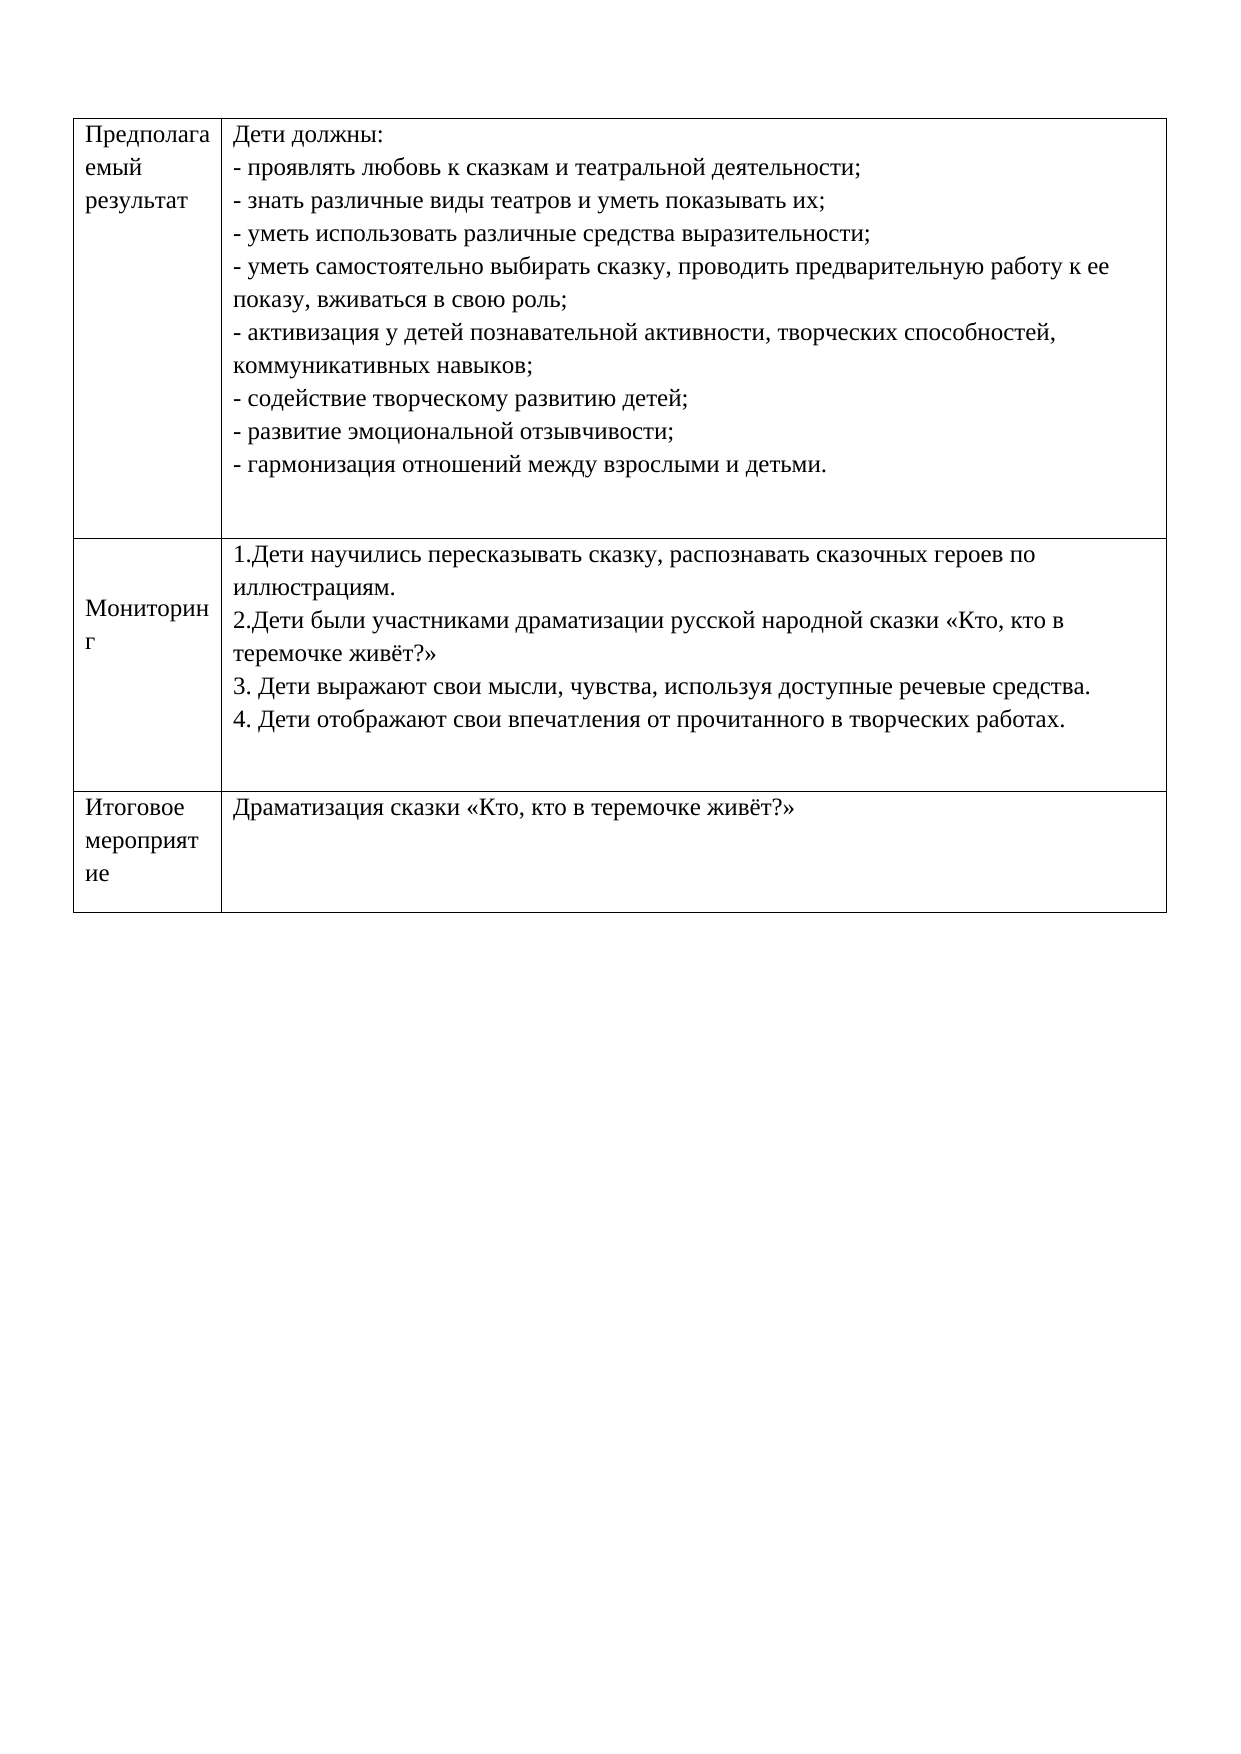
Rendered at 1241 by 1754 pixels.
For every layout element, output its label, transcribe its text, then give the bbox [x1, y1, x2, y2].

table_cell Дети должны: - проявлять любовь к сказкам и театральной деятельности; - знать различные виды театров и уметь показывать их; - уметь использовать различные средства выразительности; - уметь самостоятельно выбирать сказку, проводить предварительную работу к ее показу, вживаться в свою роль; - активизация у детей познавательной активности, творческих способностей, коммуникативных навыков; - содействие творческому развитию детей; - развитие эмоциональной отзывчивости; - гармонизация отношений между взрослыми и детьми. [222, 119, 1166, 538]
table_cell Мониторин г [74, 539, 221, 791]
table_cell Драматизация сказки «Кто, кто в теремочке живёт?» [222, 792, 1166, 912]
table_cell Предполагаемый результат [74, 119, 221, 538]
table_cell 1.Дети научились пересказывать сказку, распознавать сказочных героев по иллюстрациям. 2.Дети были участниками драматизации русской народной сказки «Кто, кто в теремочке живёт?» 3. Дети выражают свои мысли, чувства, используя доступные речевые средства. 4. Дети отображают свои впечатления от прочитанного в творческих работах. [222, 539, 1166, 791]
table_cell Итоговое мероприятие [74, 792, 221, 912]
